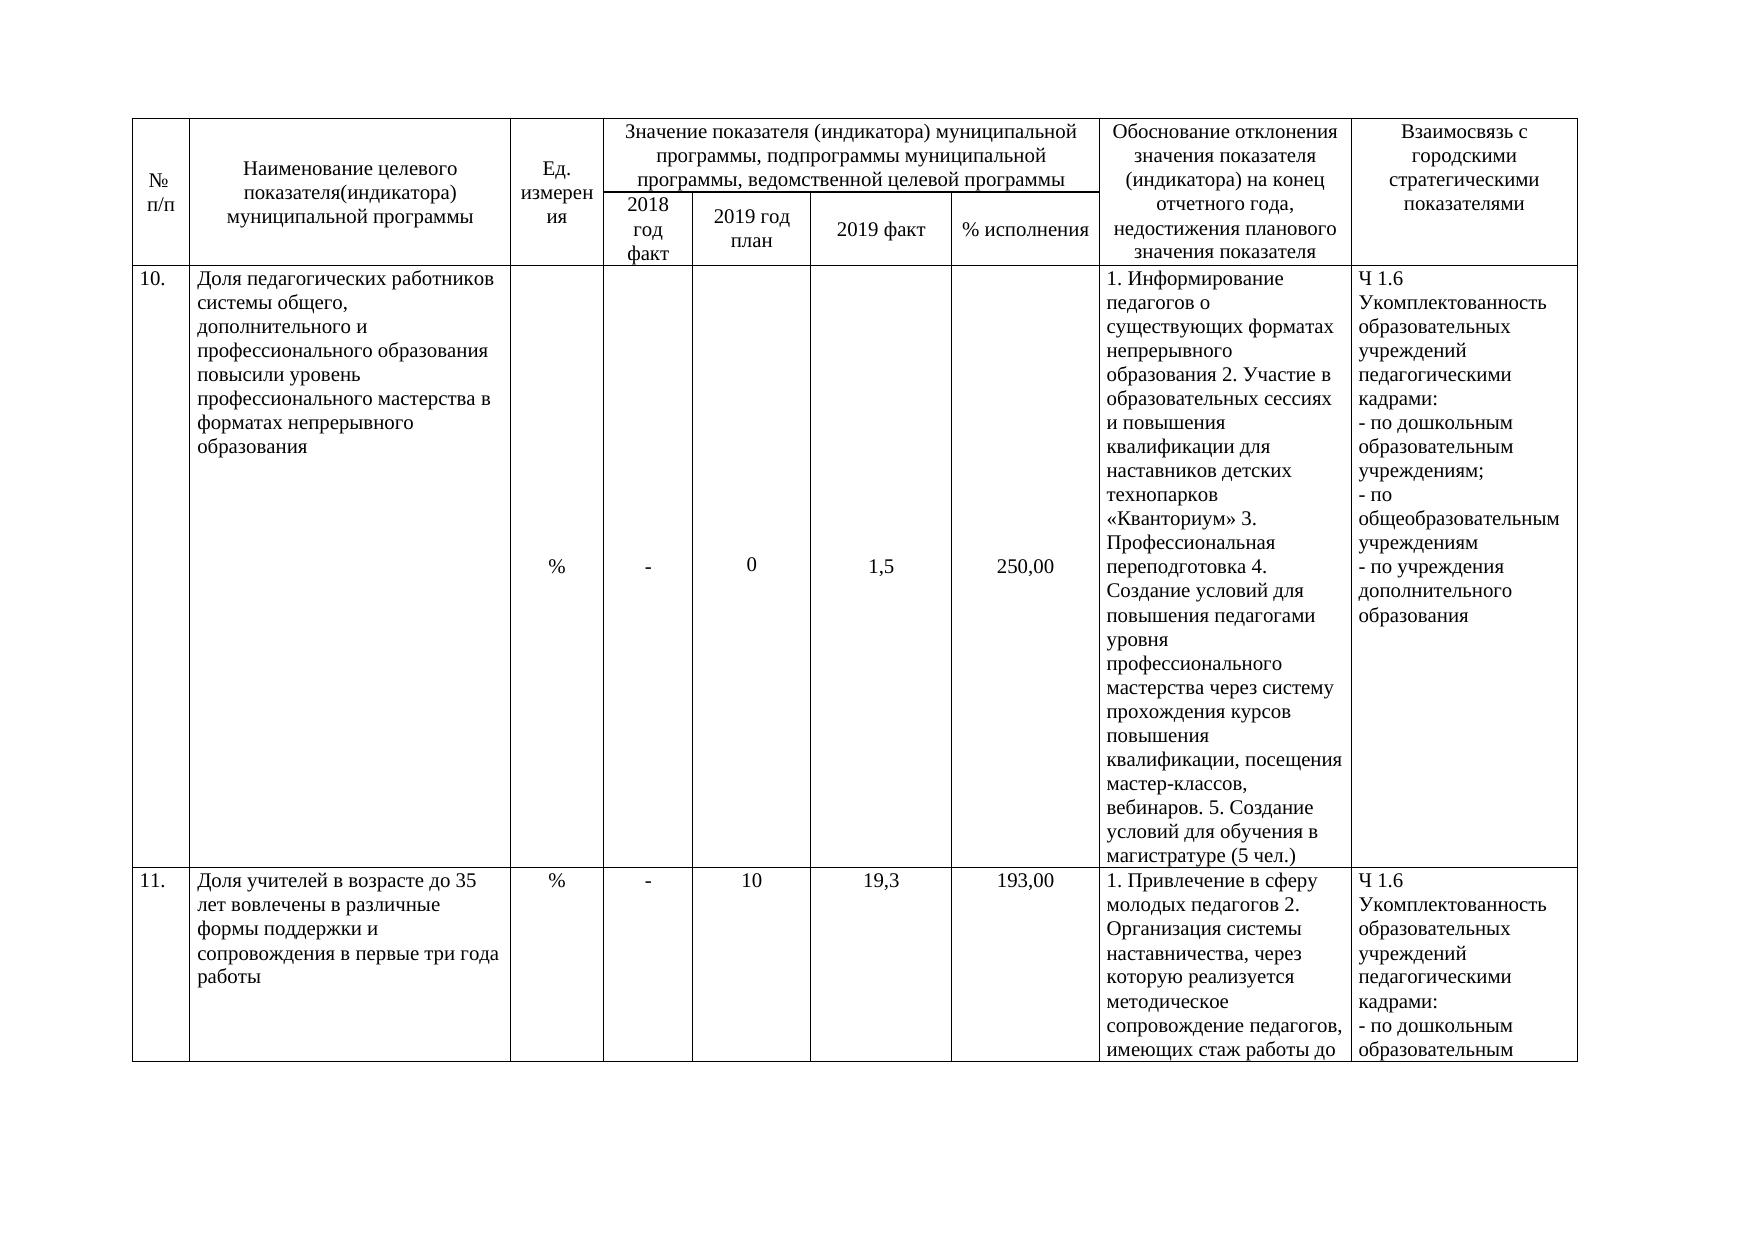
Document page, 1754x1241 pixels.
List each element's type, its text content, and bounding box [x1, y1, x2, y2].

table_header Значение показателя (индикатора) муниципальной программы, подпрограммы муниципальной программы, ведомственной целевой программы [604, 119, 1099, 191]
table_header Взаимосвязь с городскими стратегическими показателями [1352, 119, 1577, 264]
table_header Ед. измерения [511, 119, 603, 264]
table_cell Доля учителей в возрасте до 35 лет вовлечены в различные формы поддержки и сопровождения в первые три года работы [190, 868, 510, 1061]
table_cell 2019 год план [693, 193, 810, 264]
table_header Обоснование отклонения значения показателя (индикатора) на конец отчетного года, недостижения планового значения показателя (индикатора) на конец отчетного года, других изменений по показателям [1100, 119, 1351, 264]
table_cell % [511, 868, 603, 1061]
table_cell 1,5 [811, 266, 951, 867]
table_cell 250,00 [952, 266, 1099, 867]
table_header № п/п [133, 119, 189, 264]
table_cell % исполнения [952, 193, 1099, 264]
table_cell 10 [693, 868, 810, 1061]
table_cell 2018 год факт [604, 193, 692, 264]
table_cell 1. Информирование педагогов о существующих форматах непрерывного образования 2. Участие в образовательных сессиях и повышения квалификации для наставников детских технопарков «Кванториум» 3. Профессиональная переподготовка 4. Создание условий для повышения педагогами уровня профессионального мастерства через систему прохождения курсов повышения квалификации, посещения мастер-классов, вебинаров. 5. Создание условий для обучения в магистратуре (5 чел.) [1100, 266, 1351, 867]
table_cell 193,00 [952, 868, 1099, 1061]
table_cell - [604, 868, 692, 1061]
table_cell % [511, 266, 603, 867]
table_cell 10. [133, 266, 189, 867]
table_cell 0 [693, 266, 810, 867]
table_cell 19,3 [811, 868, 951, 1061]
table_cell Доля педагогических работников системы общего, дополнительного и профессионального образования повысили уровень профессионального мастерства в форматах непрерывного образования [190, 266, 510, 867]
table_cell - [604, 266, 692, 867]
table_header Наименование целевого показателя(индикатора) муниципальной программы [190, 119, 510, 264]
table_cell 2019 факт [811, 193, 951, 264]
table_cell 11. [133, 868, 189, 1061]
